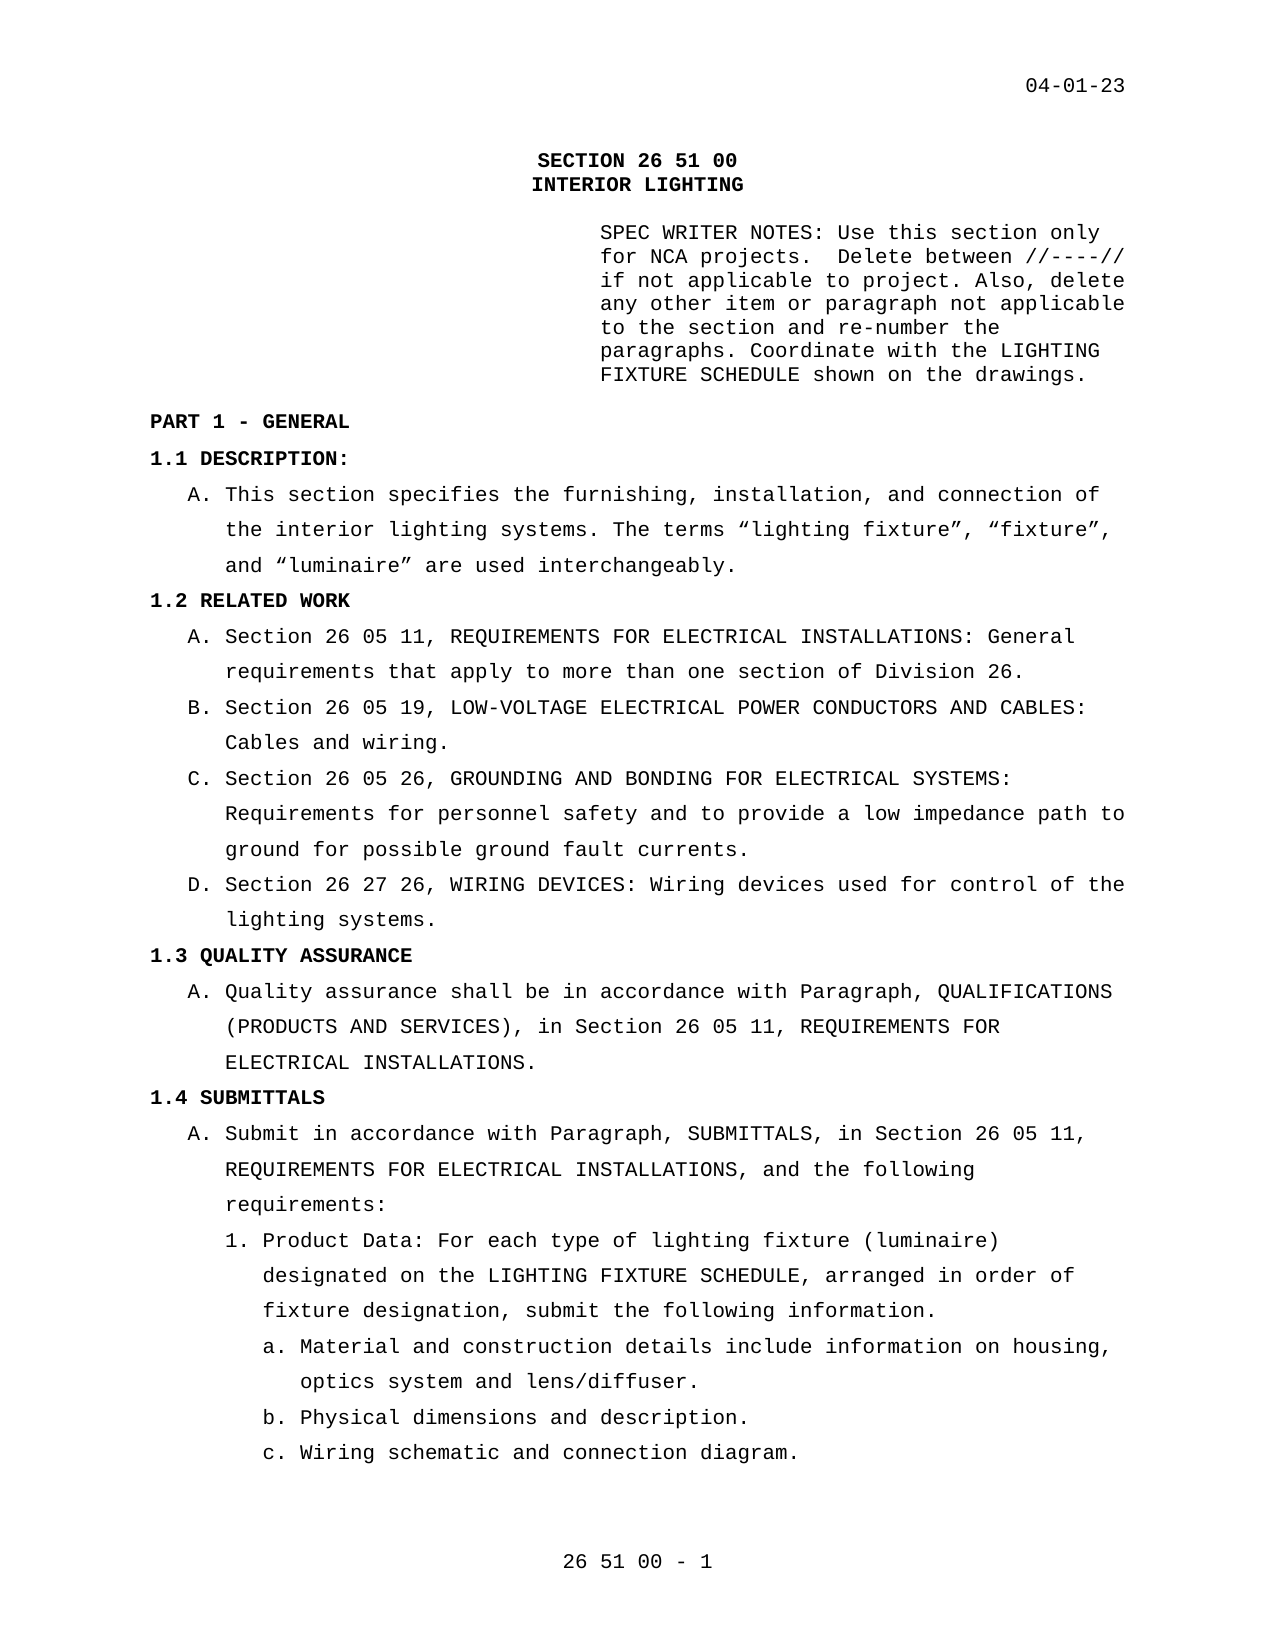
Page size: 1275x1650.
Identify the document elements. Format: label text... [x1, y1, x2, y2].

text B. Section 26 05 19, LOW-VOLTAGE ELECTRICAL POWER CONDUCTORS AND CABLES: Cables and wiring. [187, 697, 1125, 756]
text A. Section 26 05 11, REQUIREMENTS FOR ELECTRICAL INSTALLATIONS: General requirements that apply to more than one section of Division 26. [187, 626, 1125, 685]
text 1.2 RELATED WORK [150, 590, 1125, 614]
text A. This section specifies the furnishing, installation, and connection of the interior lighting systems. The terms “lighting fixture”, “fixture”, and “luminaire” are used interchangeably. [187, 484, 1125, 578]
text C. Section 26 05 26, GROUNDING AND BONDING FOR ELECTRICAL SYSTEMS: Requirements for personnel safety and to provide a low impedance path to ground for possible ground fault currents. [187, 768, 1125, 862]
text 1.1 DESCRIPTION: [150, 448, 1125, 471]
text 1.4 SUBMITTALS [150, 1087, 1125, 1111]
text PART 1 - GENERAL [150, 411, 1125, 435]
text c. Wiring schematic and connection diagram. [262, 1442, 1125, 1466]
text SPEC WRITER NOTES: Use this section only for NCA projects. Delete between //----// if not applicable to project. Also, delete any other item or paragraph not applicable to the section and re-number the paragraphs. Coordinate with the LIGHTING FIXTURE SCHEDULE shown on the drawings. [600, 222, 1125, 388]
title SECTION 26 51 00 INTERIOR LIGHTING [150, 150, 1125, 197]
text a. Material and construction details include information on housing, optics system and lens/diffuser. [262, 1336, 1125, 1395]
text A. Quality assurance shall be in accordance with Paragraph, QUALIFICATIONS (PRODUCTS AND SERVICES), in Section 26 05 11, REQUIREMENTS FOR ELECTRICAL INSTALLATIONS. [187, 981, 1125, 1076]
text D. Section 26 27 26, WIRING DEVICES: Wiring devices used for control of the lighting systems. [187, 874, 1125, 933]
text 1.3 qualITY ASSURANCE [150, 945, 1125, 968]
text A. Submit in accordance with Paragraph, SUBMITTALS, in Section 26 05 11, REQUIREMENTS FOR ELECTRICAL INSTALLATIONS, and the following requirements: [187, 1123, 1125, 1218]
text 1. Product Data: For each type of lighting fixture (luminaire) designated on the LIGHTING FIXTURE SCHEDULE, arranged in order of fixture designation, submit the following information. [225, 1230, 1125, 1324]
text b. Physical dimensions and description. [262, 1407, 1125, 1430]
